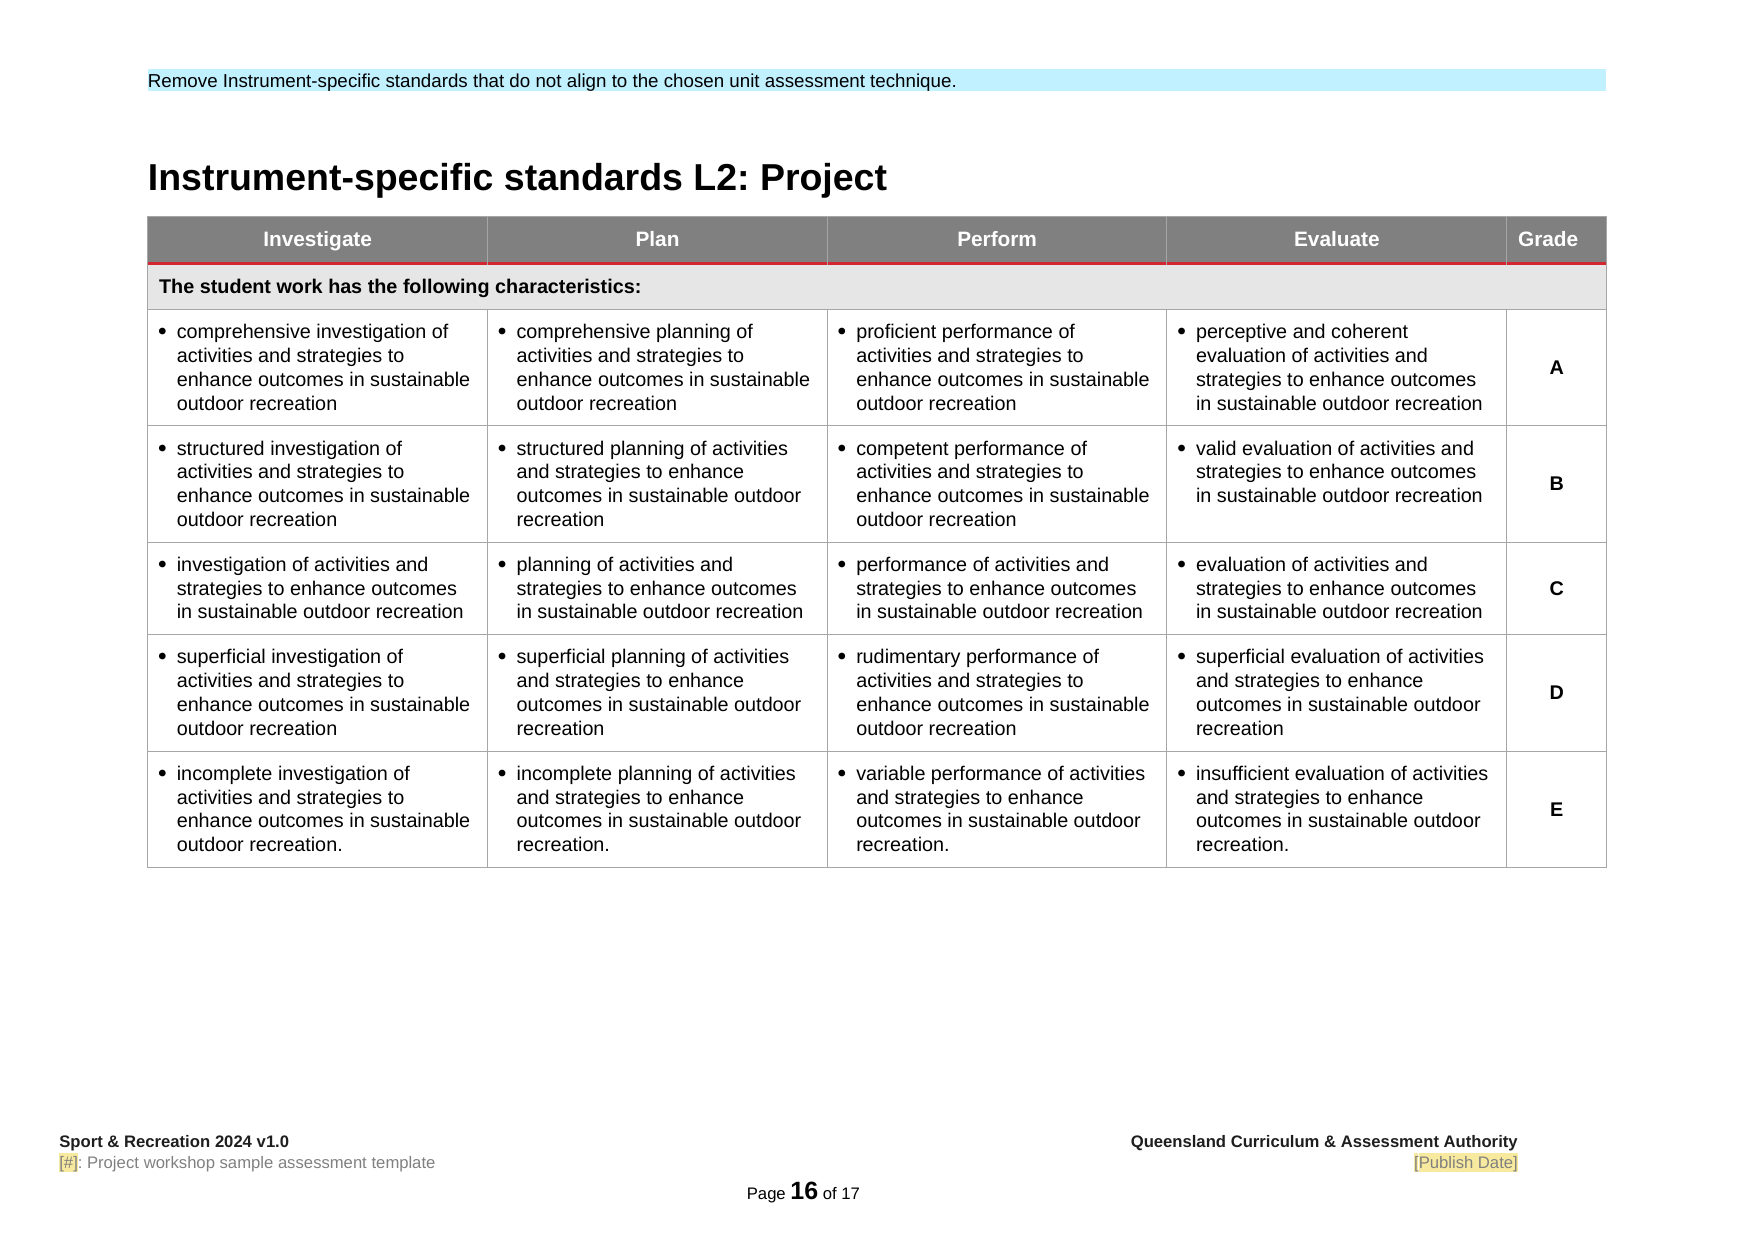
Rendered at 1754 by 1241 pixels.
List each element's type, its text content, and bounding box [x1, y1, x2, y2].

table_cell competent performance of activities and strategies to enhance outcomes in sustainable outdoor recreation [828, 426, 1166, 542]
table_cell C [1507, 543, 1606, 634]
table_cell perceptive and coherent evaluation of activities and strategies to enhance outcomes in sustainable outdoor recreation [1167, 310, 1506, 425]
table_cell D [1507, 635, 1606, 751]
table_cell incomplete investigation of activities and strategies to enhance outcomes in sustainable outdoor recreation. [148, 752, 487, 867]
table_header Plan [488, 217, 827, 262]
table_header Grade [1507, 217, 1606, 262]
table_cell proficient performance of activities and strategies to enhance outcomes in sustainable outdoor recreation [828, 310, 1166, 425]
table_cell comprehensive planning of activities and strategies to enhance outcomes in sustainable outdoor recreation [488, 310, 827, 425]
table_header Perform [828, 217, 1166, 262]
table_cell rudimentary performance of activities and strategies to enhance outcomes in sustainable outdoor recreation [828, 635, 1166, 751]
table_cell planning of activities and strategies to enhance outcomes in sustainable outdoor recreation [488, 543, 827, 634]
table_cell incomplete planning of activities and strategies to enhance outcomes in sustainable outdoor recreation. [488, 752, 827, 867]
table_cell evaluation of activities and strategies to enhance outcomes in sustainable outdoor recreation [1167, 543, 1506, 634]
table_cell comprehensive investigation of activities and strategies to enhance outcomes in sustainable outdoor recreation [148, 310, 487, 425]
subtitle Instrument-specific standards L2: Project [148, 156, 1606, 199]
table_cell E [1507, 752, 1606, 867]
table_cell superficial evaluation of activities and strategies to enhance outcomes in sustainable outdoor recreation [1167, 635, 1506, 751]
table_cell structured investigation of activities and strategies to enhance outcomes in sustainable outdoor recreation [148, 426, 487, 542]
table_cell insufficient evaluation of activities and strategies to enhance outcomes in sustainable outdoor recreation. [1167, 752, 1506, 867]
table_cell investigation of activities and strategies to enhance outcomes in sustainable outdoor recreation [148, 543, 487, 634]
table_header Investigate [148, 217, 487, 262]
table_cell valid evaluation of activities and strategies to enhance outcomes in sustainable outdoor recreation [1167, 426, 1506, 542]
table_cell structured planning of activities and strategies to enhance outcomes in sustainable outdoor recreation [488, 426, 827, 542]
table_cell superficial investigation of activities and strategies to enhance outcomes in sustainable outdoor recreation [148, 635, 487, 751]
table_cell The student work has the following characteristics: [148, 265, 1606, 309]
table_cell variable performance of activities and strategies to enhance outcomes in sustainable outdoor recreation. [828, 752, 1166, 867]
table_header Evaluate [1167, 217, 1506, 262]
table_cell performance of activities and strategies to enhance outcomes in sustainable outdoor recreation [828, 543, 1166, 634]
table_cell superficial planning of activities and strategies to enhance outcomes in sustainable outdoor recreation [488, 635, 827, 751]
table_cell A [1507, 310, 1606, 425]
table_cell B [1507, 426, 1606, 542]
